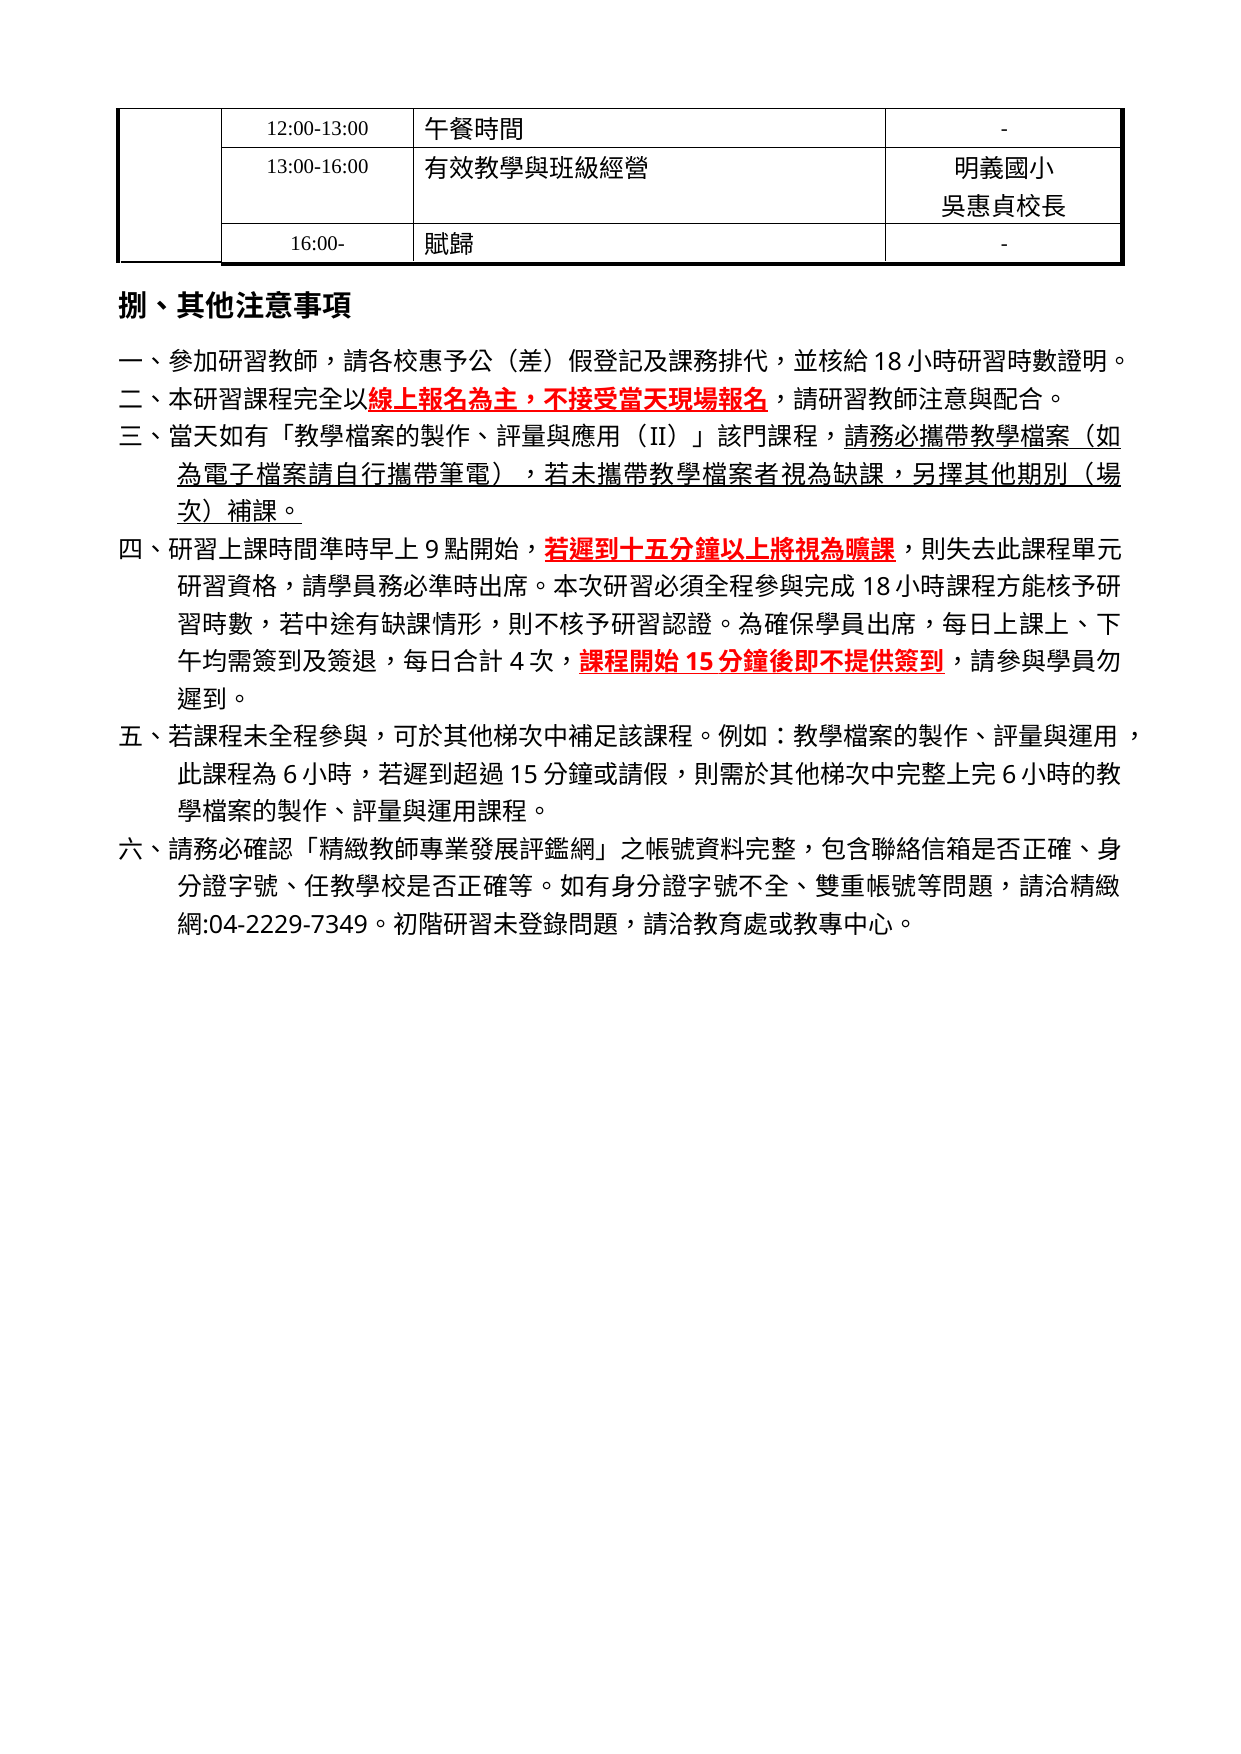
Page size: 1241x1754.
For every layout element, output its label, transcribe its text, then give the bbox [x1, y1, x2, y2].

text 六、請務必確認「精緻教師專業發展評鑑網」之帳號資料完整，包含聯絡信箱是否正確、身分證字號、任教學校是否正確等。如有身分證字號不全、雙重帳號等問題，請洽精緻網:04-2229-7349。初階研習未登錄問題，請洽教育處或教專中心。 [118, 828, 1122, 941]
table_cell - [886, 224, 1120, 261]
table_cell 13:00-16:00 [222, 148, 413, 223]
text 五、若課程未全程參與，可於其他梯次中補足該課程。例如：教學檔案的製作、評量與運用，此課程為6小時，若遲到超過15分鐘或請假，則需於其他梯次中完整上完6小時的教學檔案的製作、評量與運用課程。 [118, 716, 1122, 828]
text 三、當天如有「教學檔案的製作、評量與應用（II）」該門課程，請務必攜帶教學檔案（如為電子檔案請自行攜帶筆電），若未攜帶教學檔案者視為缺課，另擇其他期別（場次）補課。 [118, 416, 1122, 528]
table_cell - [886, 109, 1120, 147]
table_cell 16:00- [222, 224, 413, 261]
text 一、參加研習教師，請各校惠予公（差）假登記及課務排代，並核給18小時研習時數證明。 [118, 341, 1122, 378]
table_cell 有效教學與班級經營 [414, 148, 885, 223]
table_cell 賦歸 [414, 224, 885, 261]
text 二、本研習課程完全以線上報名為主，不接受當天現場報名，請研習教師注意與配合。 [118, 378, 1122, 416]
table_cell 明義國小 吳惠貞校長 [886, 148, 1120, 223]
text 捌、其他注意事項 [118, 266, 1122, 341]
table_cell 午餐時間 [414, 109, 885, 147]
text 四、研習上課時間準時早上9點開始，若遲到十五分鐘以上將視為曠課，則失去此課程單元研習資格，請學員務必準時出席。本次研習必須全程參與完成18小時課程方能核予研習時數，若中途有缺課情形，則不核予研習認證。為確保學員出席，每日上課上、下午均需簽到及簽退，每日合計4次，課程開始15分鐘後即不提供簽到，請參與學員勿遲到。 [118, 528, 1122, 716]
table_cell 12:00-13:00 [222, 109, 413, 147]
